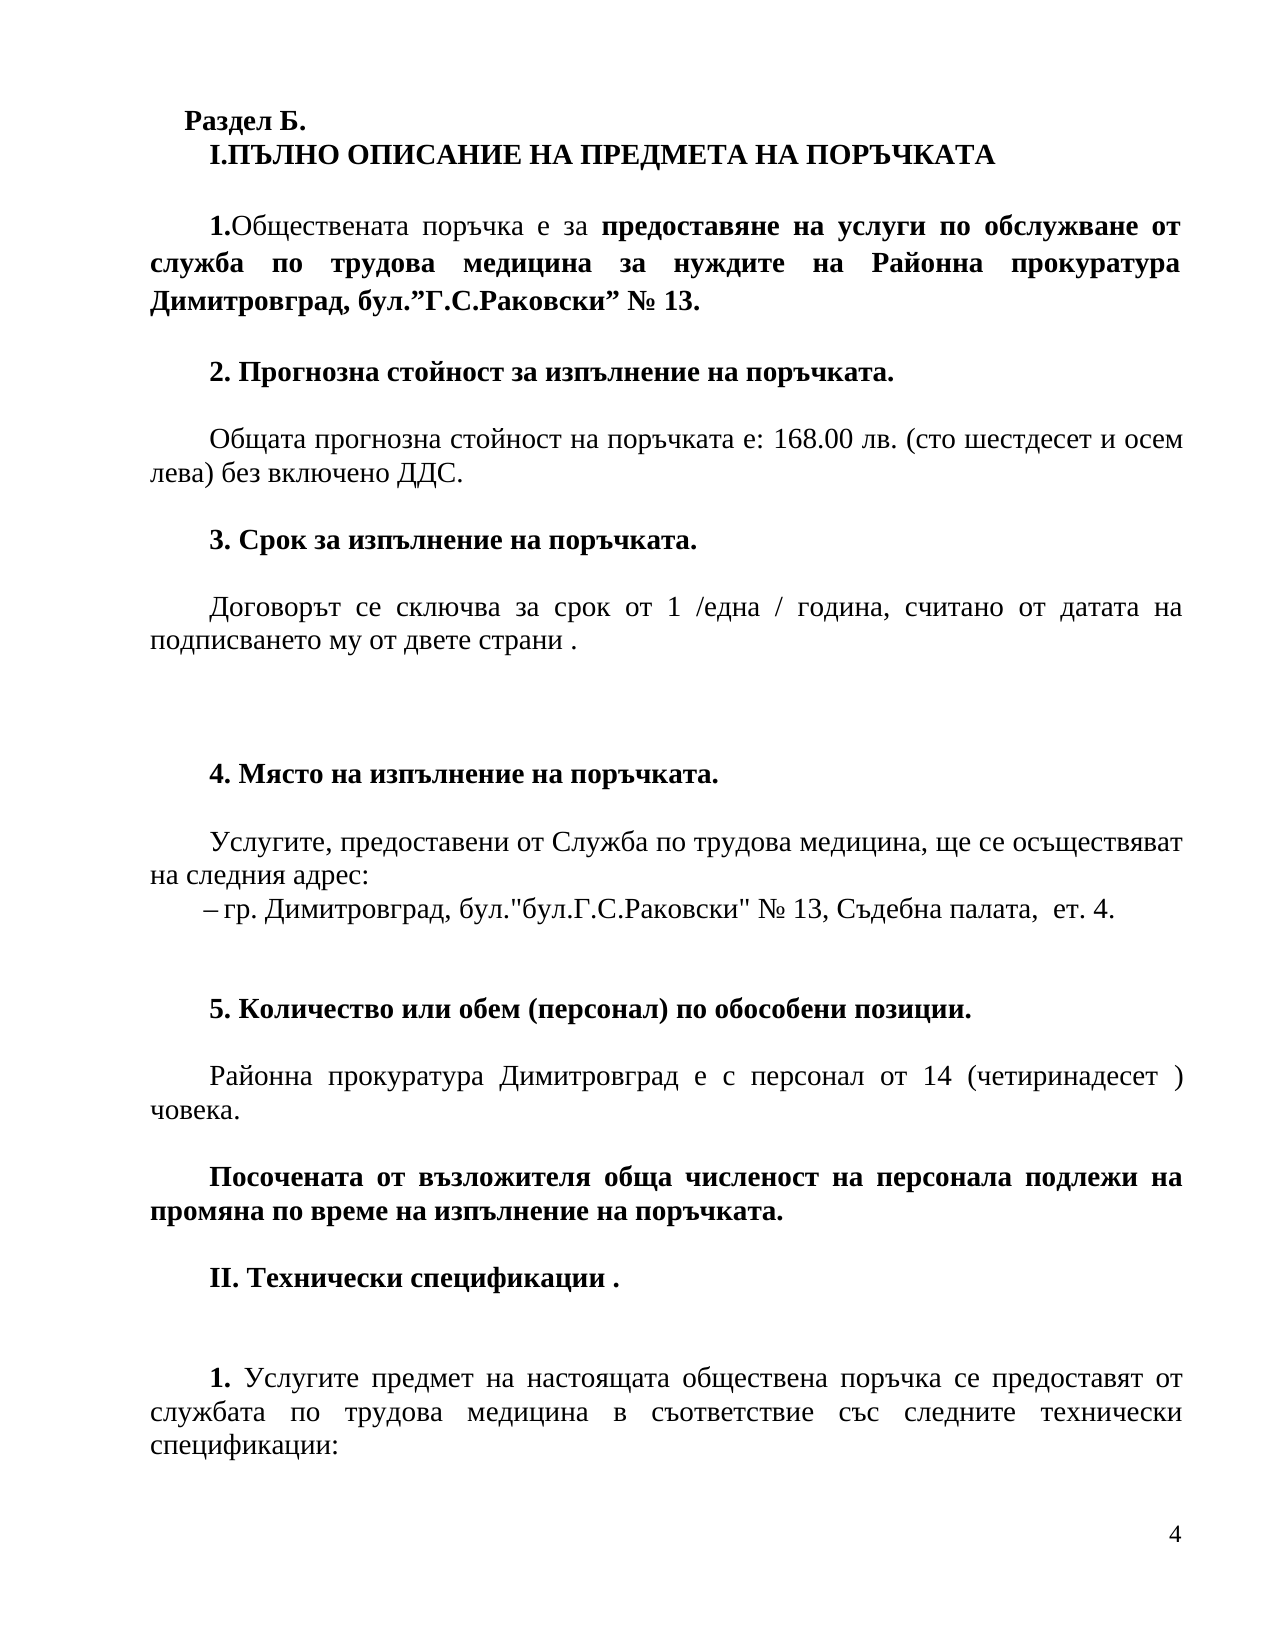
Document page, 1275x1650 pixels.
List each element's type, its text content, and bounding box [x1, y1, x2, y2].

text Договорът се сключва за срок от 1 /една / година, считано от датата на подписването му от двете страни . [150, 589, 1184, 656]
text ІІ. Технически спецификации . [150, 1260, 1184, 1293]
text Районна прокуратура Димитровград е с персонал от 14 (четиринадесет ) човека. [150, 1058, 1184, 1126]
text Посочената от възложителя обща численост на персонала подлежи на промяна по време на изпълнение на поръчката. [150, 1159, 1184, 1226]
text Раздел Б. [116, 103, 1230, 137]
text 5. Количество или обем (персонал) по обособени позиции. [150, 991, 1230, 1025]
text 1. Услугите предмет на настоящата обществена поръчка се предоставят от службата по трудова медицина в съответствие със следните технически спецификации: [150, 1360, 1184, 1461]
text – гр. Димитровград, бул."бул.Г.С.Раковски" № 13, Съдебна палата, ет. 4. [135, 891, 1181, 924]
text 3. Срок за изпълнение на поръчката. [150, 522, 1184, 555]
text Услугите, предоставени от Служба по трудова медицина, ще се осъществяват на следния адрес: [150, 824, 1184, 891]
text I.ПЪЛНО ОПИСАНИЕ НА ПРЕДМЕТА НА ПОРЪЧКАТА [150, 137, 1230, 171]
text 4. Място на изпълнение на поръчката. [150, 757, 1184, 790]
text 1.Обществената поръчка е за предоставяне на услуги по обслужване от служба по трудова медицина за нуждите на Районна прокуратура Димитровград, бул.”Г.С.Раковски” № 13. [150, 204, 1181, 317]
text 2. Прогнозна стойност за изпълнение на поръчката. [150, 354, 1184, 388]
text Общата прогнозна стойност на поръчката е: 168.00 лв. (сто шестдесет и осем лева) без включено ДДС. [150, 421, 1184, 488]
